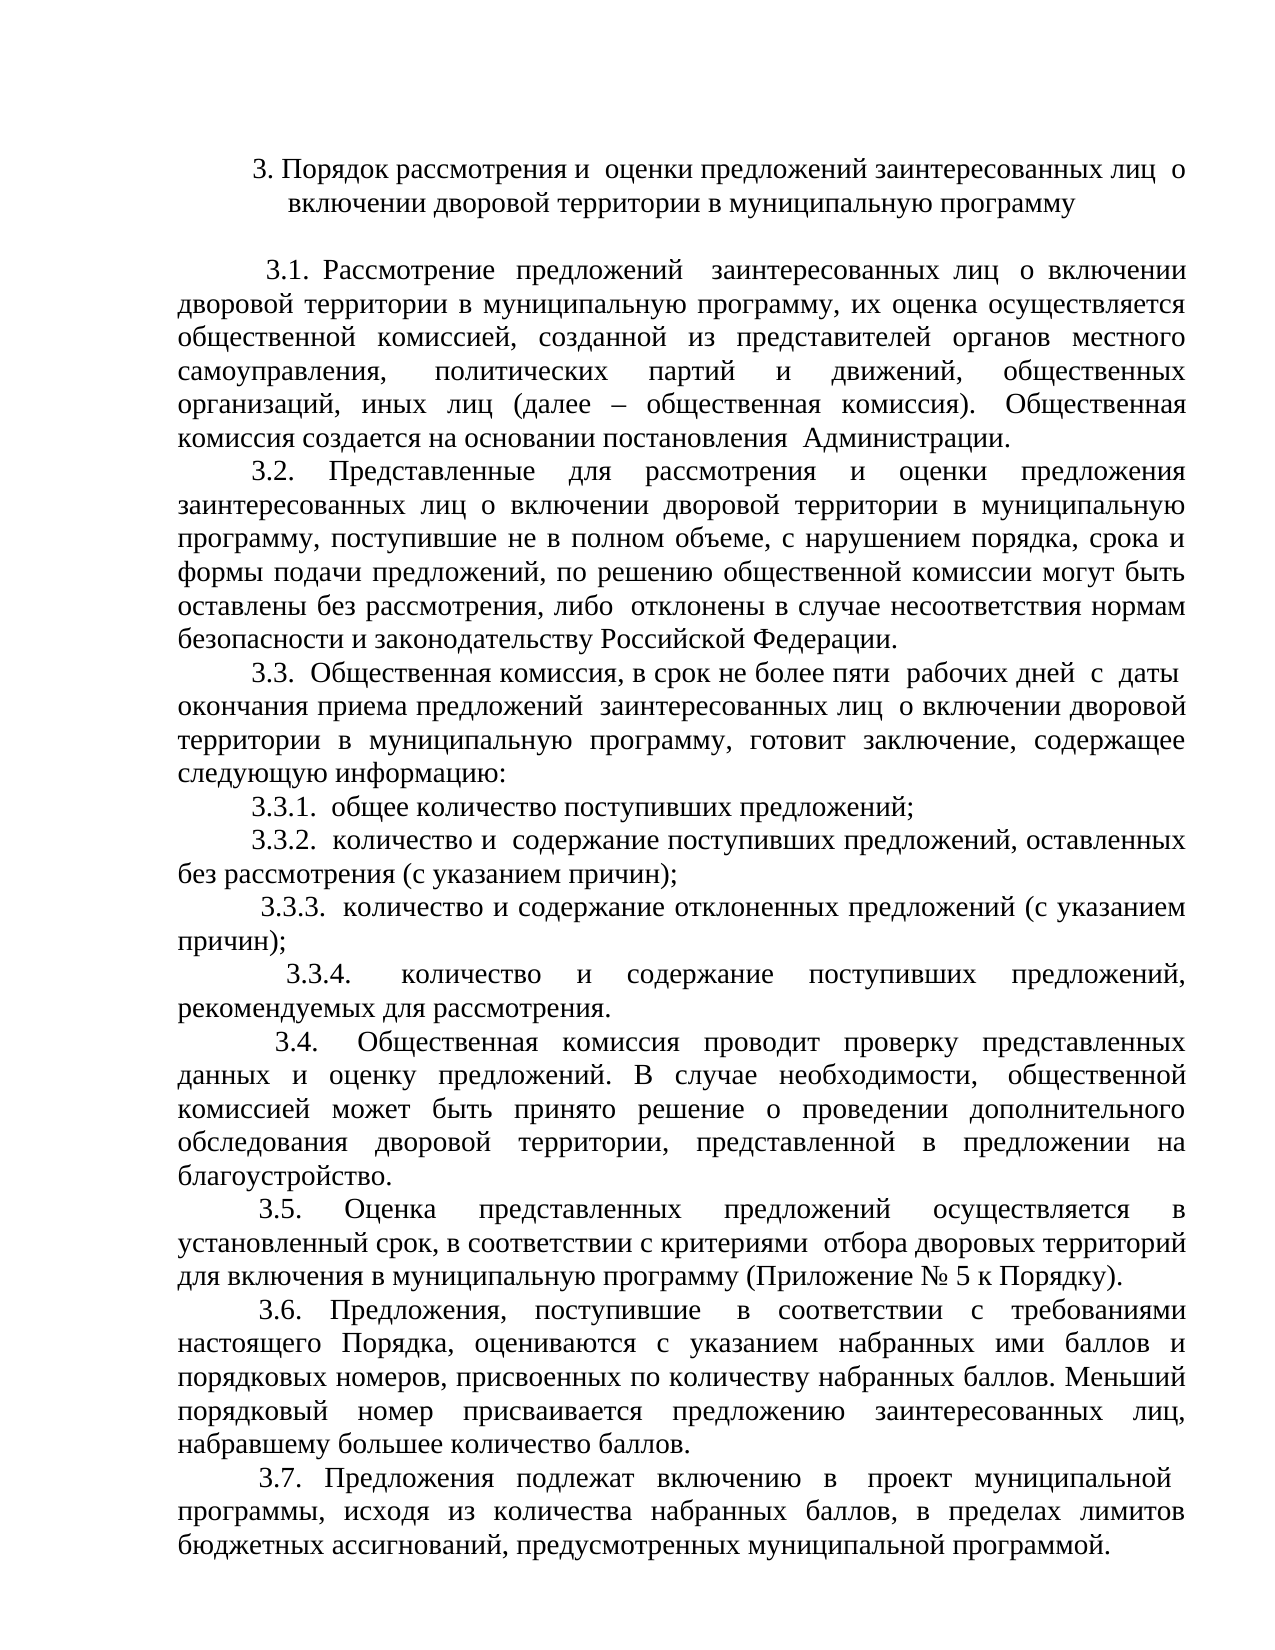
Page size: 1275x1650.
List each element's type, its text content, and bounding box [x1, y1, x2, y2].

text 3.7. Предложения подлежат включению в проект муниципальной программы, исходя из количества набранных баллов, в пределах лимитов бюджетных ассигнований, предусмотренных муниципальной программой. [177, 1460, 1186, 1560]
text 3.3.3. количество и содержание отклоненных предложений (с указанием причин); [177, 889, 1186, 957]
text 3.4. Общественная комиссия проводит проверку представленных данных и оценку предложений. В случае необходимости, общественной комиссией может быть принято решение о проведении дополнительного обследования дворовой территории, представленной в предложении на благоустройство. [177, 1024, 1186, 1191]
text 3.3.4. количество и содержание поступивших предложений, рекомендуемых для рассмотрения. [177, 957, 1186, 1024]
text 3.5. Оценка представленных предложений осуществляется в установленный срок, в соответствии с критериями отбора дворовых территорий для включения в муниципальную программу (Приложение № 5 к Порядку). [177, 1191, 1186, 1292]
text 3.6. Предложения, поступившие в соответствии с требованиями настоящего Порядка, оцениваются с указанием набранных ими баллов и порядковых номеров, присвоенных по количеству набранных баллов. Меньший порядковый номер присваивается предложению заинтересованных лиц, набравшему большее количество баллов. [177, 1292, 1186, 1460]
text 3. Порядок рассмотрения и оценки предложений заинтересованных лиц о включении дворовой территории в муниципальную программу [177, 152, 1186, 219]
text 3.3.2. количество и содержание поступивших предложений, оставленных без рассмотрения (с указанием причин); [177, 822, 1186, 889]
text 3.3. Общественная комиссия, в срок не более пяти рабочих дней с даты окончания приема предложений заинтересованных лиц о включении дворовой территории в муниципальную программу, готовит заключение, содержащее следующую информацию: [177, 655, 1186, 789]
text 3.2. Представленные для рассмотрения и оценки предложения заинтересованных лиц о включении дворовой территории в муниципальную программу, поступившие не в полном объеме, с нарушением порядка, срока и формы подачи предложений, по решению общественной комиссии могут быть оставлены без рассмотрения, либо отклонены в случае несоответствия нормам безопасности и законодательству Российской Федерации. [177, 453, 1186, 655]
text 3.1. Рассмотрение предложений заинтересованных лиц о включении дворовой территории в муниципальную программу, их оценка осуществляется общественной комиссией, созданной из представителей органов местного самоуправления, политических партий и движений, общественных организаций, иных лиц (далее – общественная комиссия). Общественная комиссия создается на основании постановления Администрации. [177, 252, 1186, 453]
text 3.3.1. общее количество поступивших предложений; [177, 789, 1186, 822]
